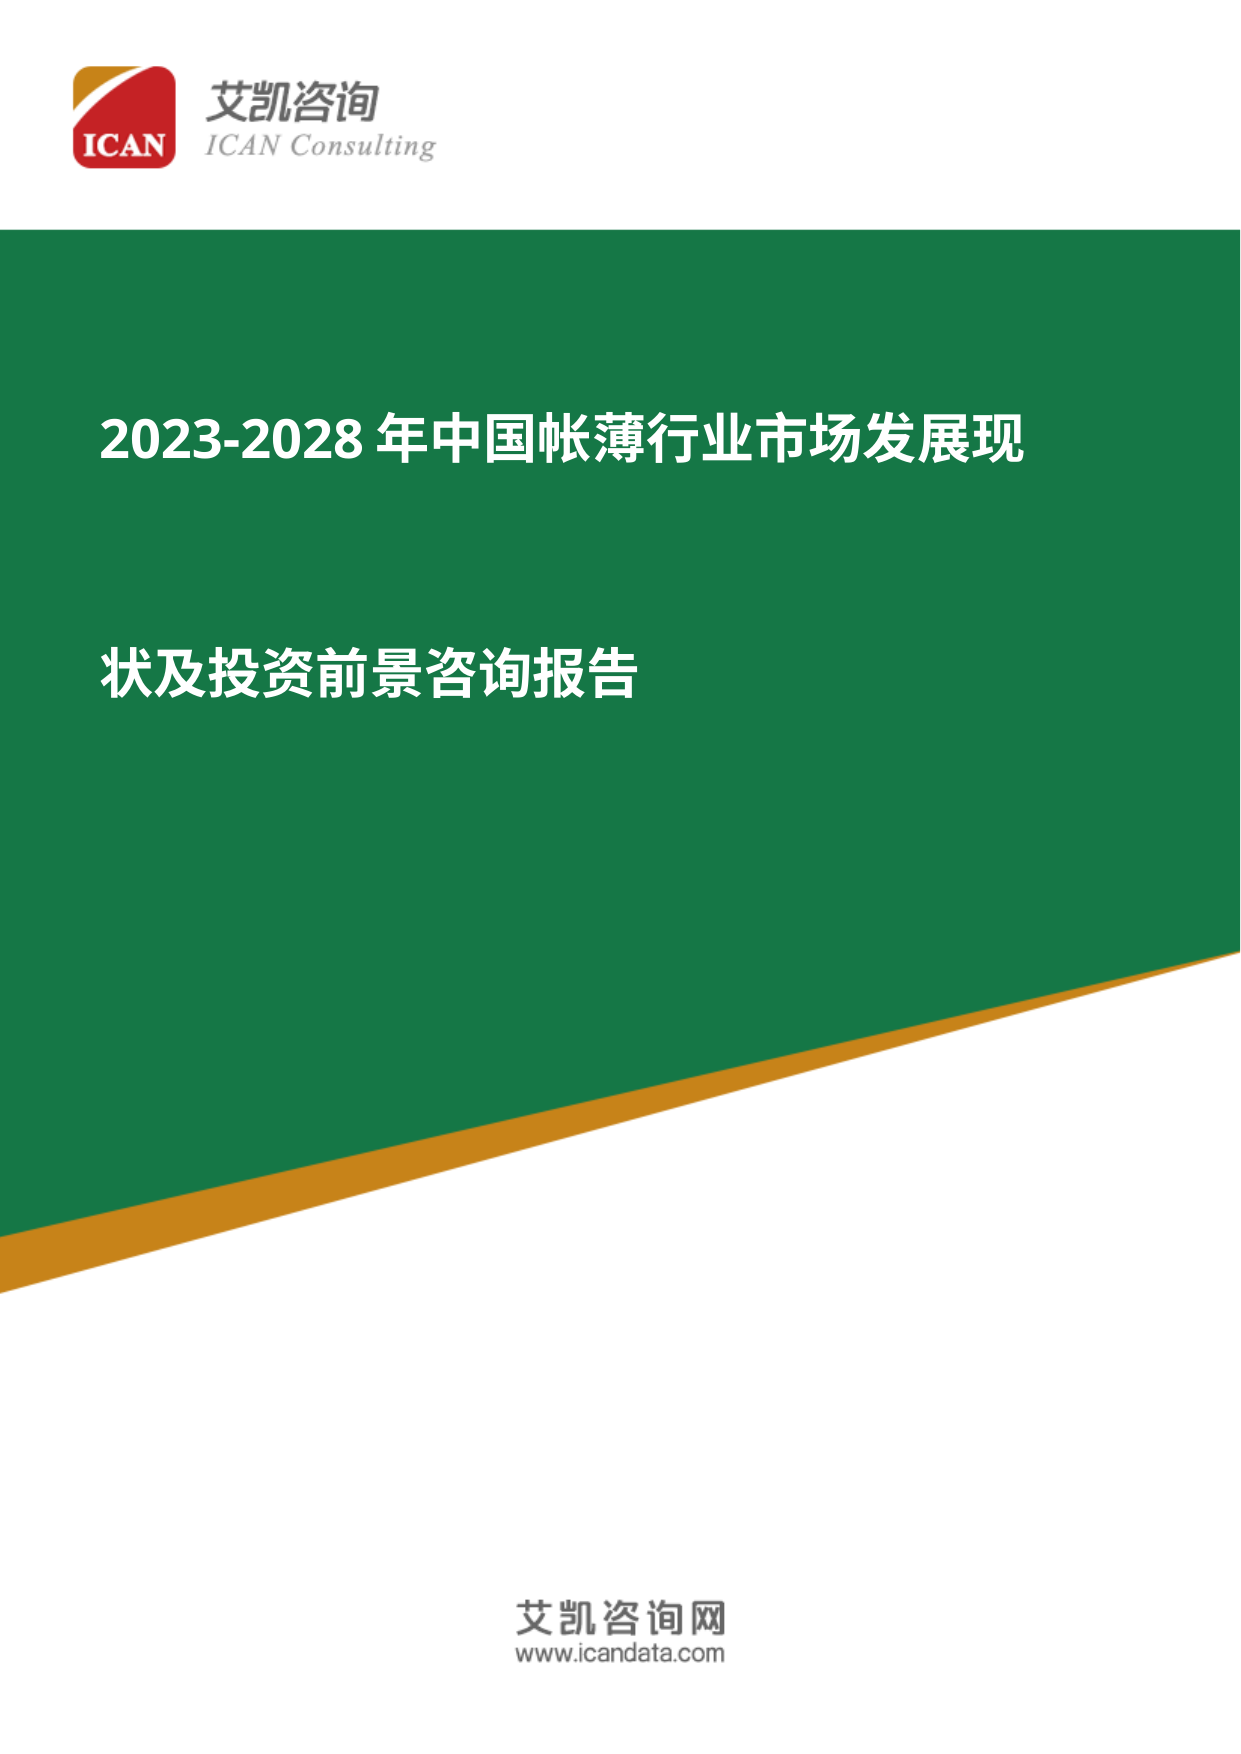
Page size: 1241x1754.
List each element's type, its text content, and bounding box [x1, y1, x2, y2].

subtitle 2023-2028年中国帐薄行业市场发展现状及投资前景咨询报告 [99, 386, 1053, 718]
picture [0, 5, 1241, 1754]
